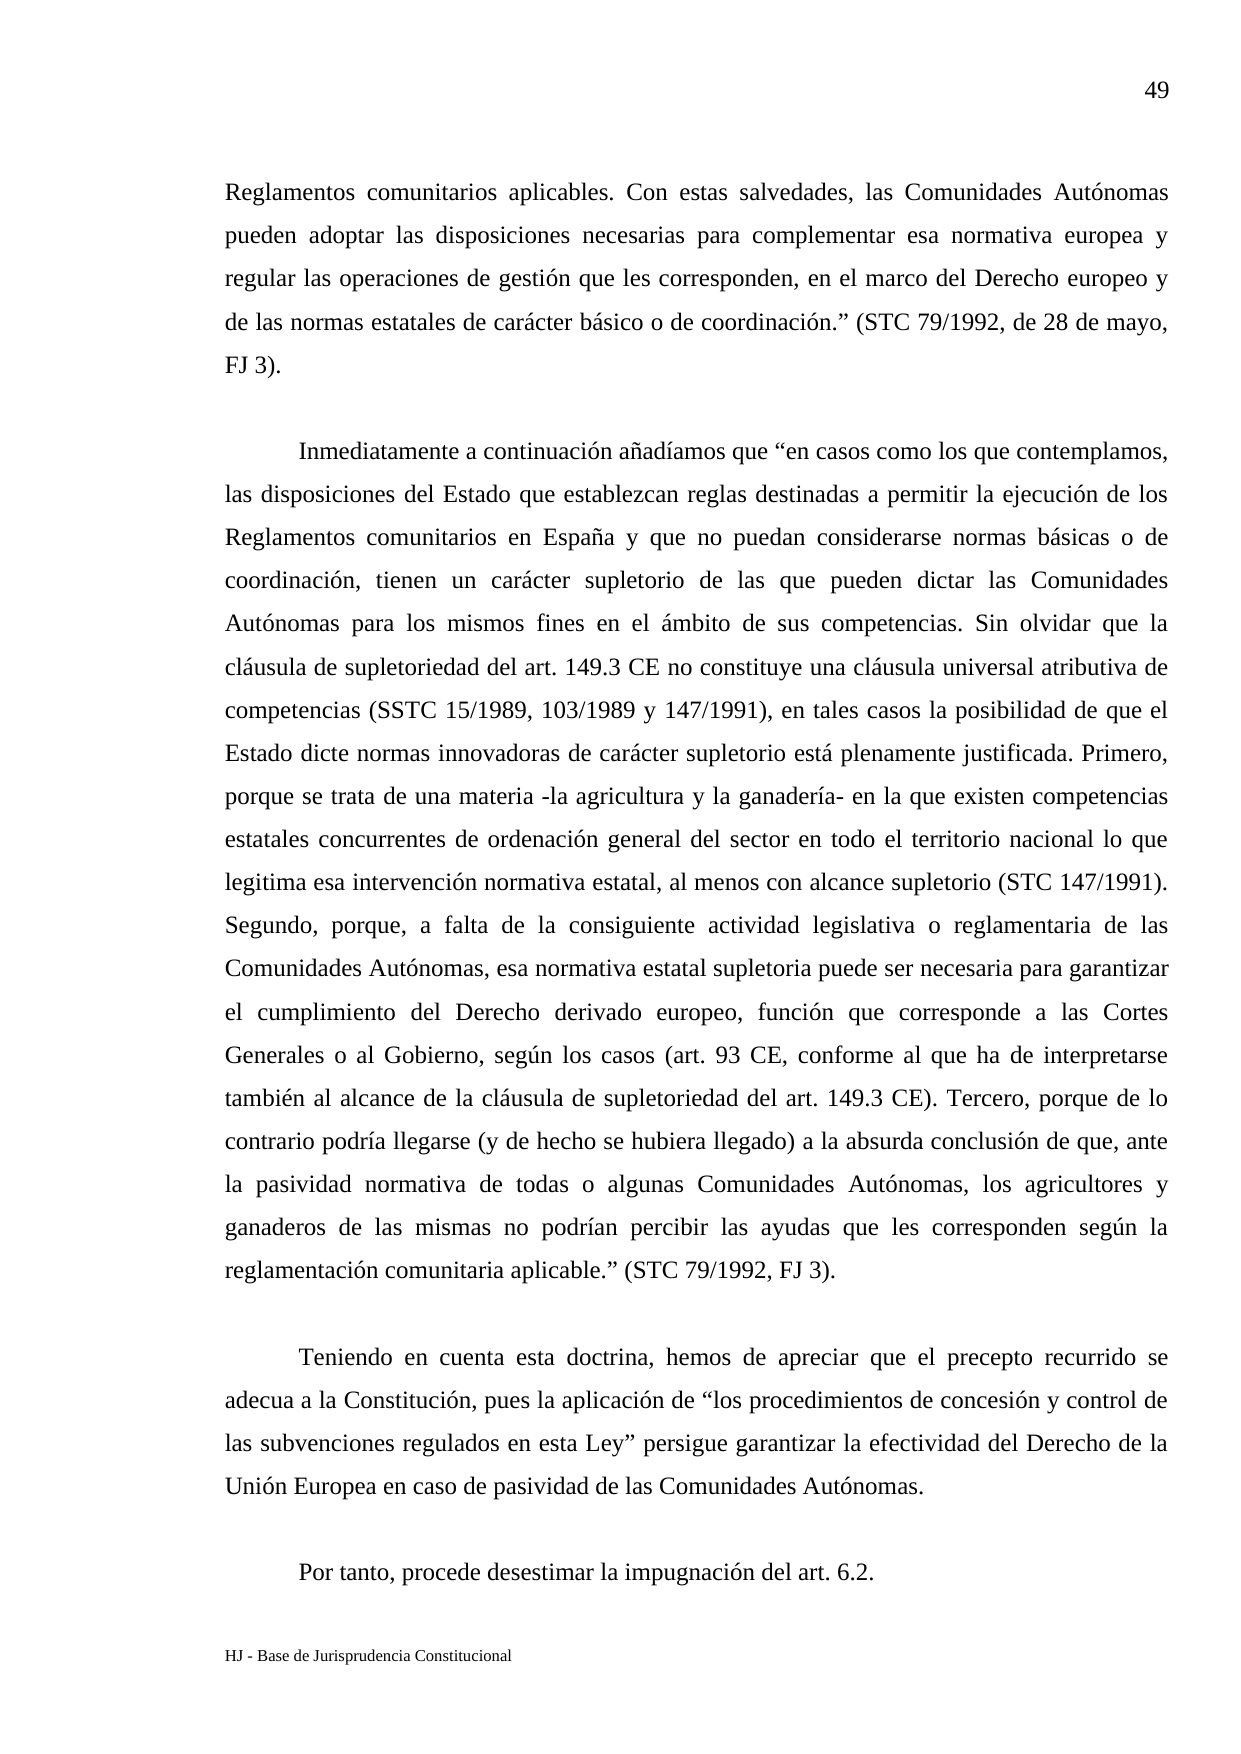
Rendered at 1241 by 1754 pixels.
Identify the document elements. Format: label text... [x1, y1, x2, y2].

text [224, 177, 1169, 378]
text Por tanto, procede desestimar la impugnación del art. 6.2. [224, 1557, 1169, 1586]
text Teniendo en cuenta esta doctrina, hemos de apreciar que el precepto recurrido se adecua a la Constitución, pues la aplicación de “los procedimientos de concesión y control de las subvenciones regulados en esta Ley” persigue garantizar la efectividad del Derecho de la Unión Europea en caso de pasividad de las Comunidades Autónomas. [224, 1342, 1169, 1500]
text Inmediatamente a continuación añadíamos que “en casos como los que contemplamos, las disposiciones del Estado que establezcan reglas destinadas a permitir la ejecución de los Reglamentos comunitarios en España y que no puedan considerarse normas básicas o de coordinación, tienen un carácter supletorio de las que pueden dictar las Comunidades Autónomas para los mismos fines en el ámbito de sus competencias. Sin olvidar que la cláusula de supletoriedad del art. 149.3 CE no constituye una cláusula universal atributiva de competencias (SSTC 15/1989, 103/1989 y 147/1991), en tales casos la posibilidad de que el Estado dicte normas innovadoras de carácter supletorio está plenamente justificada. Primero, porque se trata de una materia -la agricultura y la ganadería- en la que existen competencias estatales concurrentes de ordenación general del sector en todo el territorio nacional lo que legitima esa intervención normativa estatal, al menos con alcance supletorio (STC 147/1991). Segundo, porque, a falta de la consiguiente actividad legislativa o reglamentaria de las Comunidades Autónomas, esa normativa estatal supletoria puede ser necesaria para garantizar el cumplimiento del Derecho derivado europeo, función que corresponde a las Cortes Generales o al Gobierno, según los casos (art. 93 CE, conforme al que ha de interpretarse también al alcance de la cláusula de supletoriedad del art. 149.3 CE). Tercero, porque de lo contrario podría llegarse (y de hecho se hubiera llegado) a la absurda conclusión de que, ante la pasividad normativa de todas o algunas Comunidades Autónomas, los agricultores y ganaderos de las mismas no podrían percibir las ayudas que les corresponden según la reglamentación comunitaria aplicable.” (STC 79/1992, FJ 3). [224, 436, 1169, 1284]
